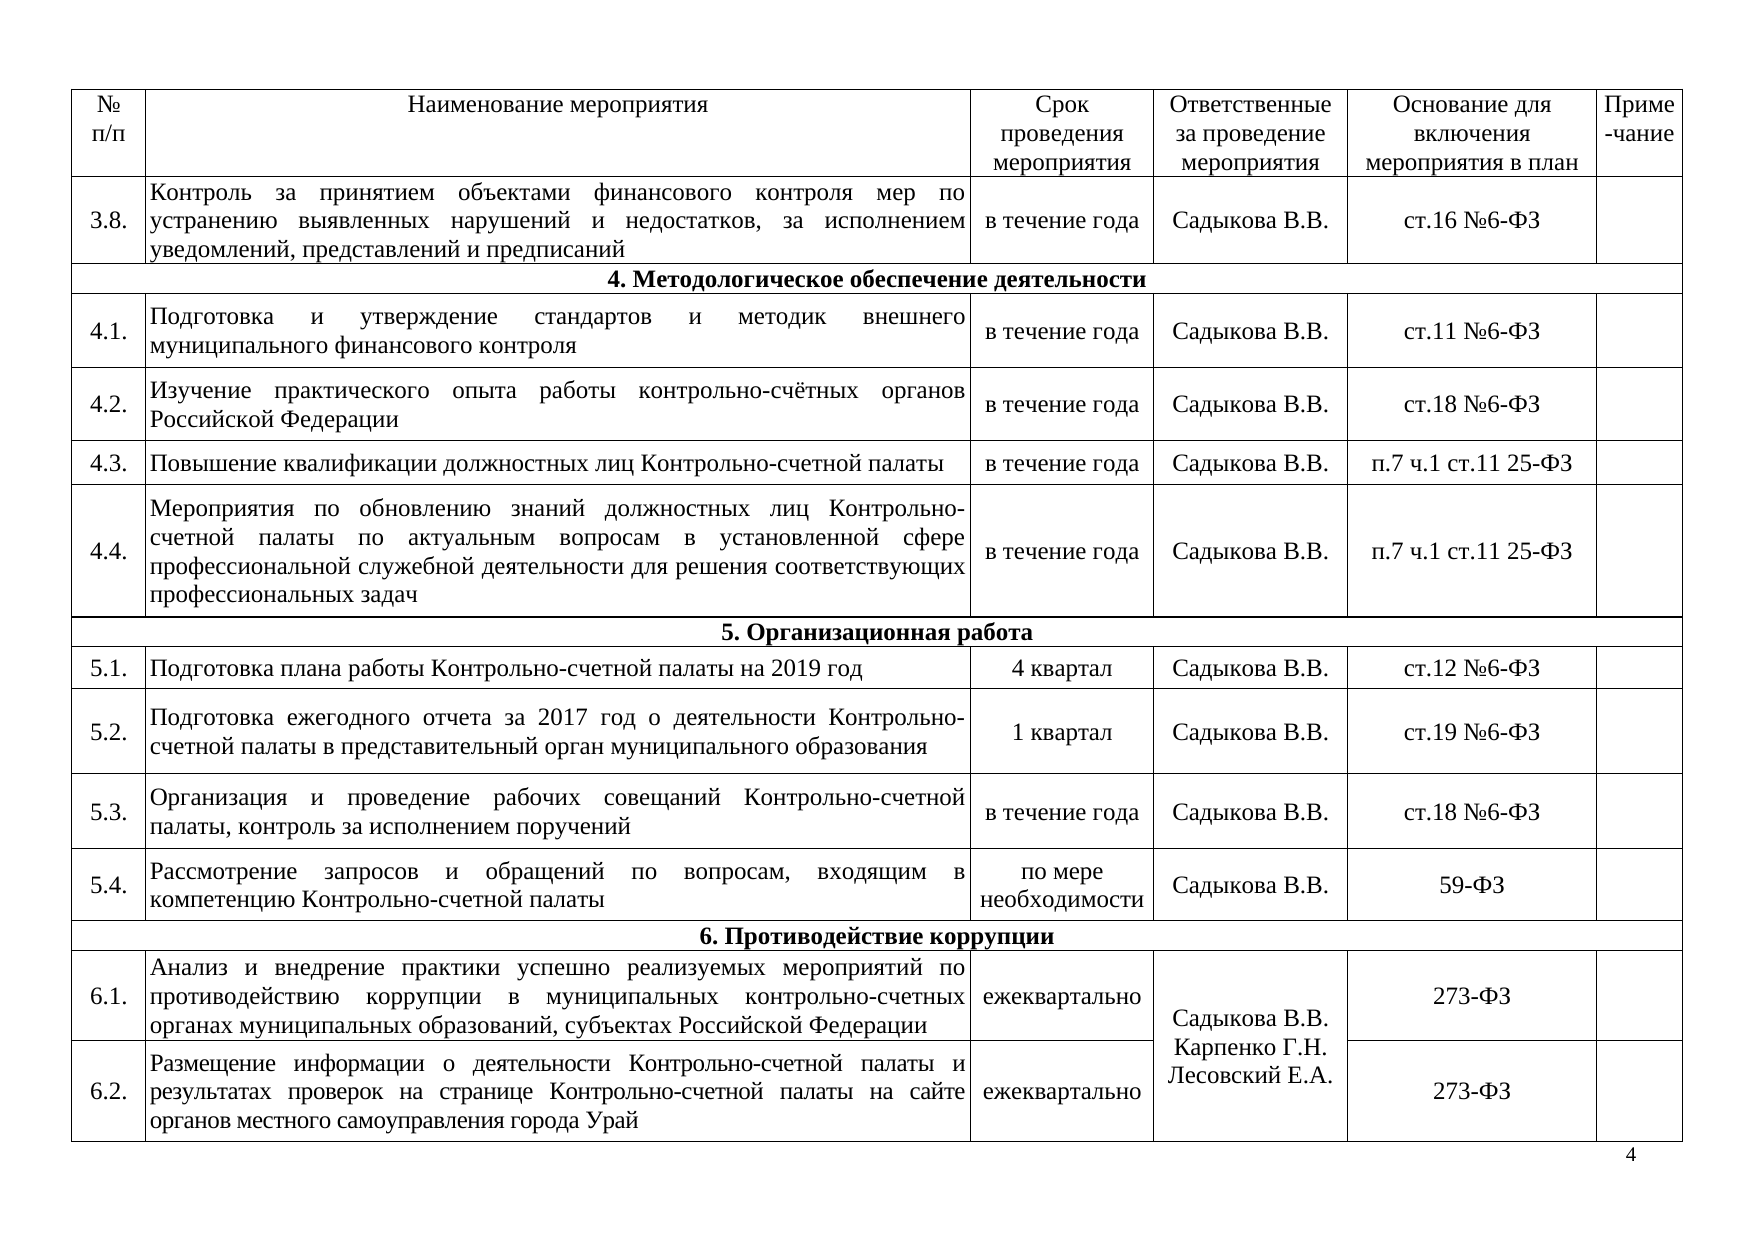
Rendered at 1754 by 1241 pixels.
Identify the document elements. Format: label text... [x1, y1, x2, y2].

table_cell 4.3. [72, 441, 145, 484]
table_cell [1597, 177, 1682, 263]
table_cell в течение года [971, 294, 1153, 367]
table_cell Садыкова В.В. [1154, 368, 1347, 440]
table_cell 4.4. [72, 485, 145, 616]
table_cell [1597, 774, 1682, 848]
table_cell Садыкова В.В. [1154, 441, 1347, 484]
table_cell ежеквартально [971, 1041, 1153, 1141]
table_cell 4. Методологическое обеспечение деятельности [72, 264, 1682, 293]
table_cell в течение года [971, 485, 1153, 616]
table_cell Размещение информации о деятельности Контрольно-счетной палаты и результатах проверок на странице Контрольно-счетной палаты на сайте органов местного самоуправления города Урай [146, 1041, 970, 1141]
table_cell Садыкова В.В. [1154, 849, 1347, 920]
table_cell 6. Противодействие коррупции [72, 921, 1682, 950]
table_cell [1597, 294, 1682, 367]
table_header № п/п [72, 90, 145, 176]
table_cell [1597, 368, 1682, 440]
table_cell [1597, 1041, 1682, 1141]
table_cell Рассмотрение запросов и обращений по вопросам, входящим в компетенцию Контрольно-счетной палаты [146, 849, 970, 920]
table_cell Садыкова В.В. [1154, 647, 1347, 688]
table_cell 59-ФЗ [1348, 849, 1596, 920]
table_cell ст.18 №6-ФЗ [1348, 368, 1596, 440]
table_cell в течение года [971, 368, 1153, 440]
table_cell в течение года [971, 177, 1153, 263]
table_cell Анализ и внедрение практики успешно реализуемых мероприятий по противодействию коррупции в муниципальных контрольно-счетных органах муниципальных образований, субъектах Российской Федерации [146, 951, 970, 1040]
table_cell 5.3. [72, 774, 145, 848]
table_header Приме-чание [1597, 90, 1682, 176]
table_header Срок проведения мероприятия [971, 90, 1153, 176]
table_cell 1 квартал [971, 689, 1153, 773]
table_cell 4.2. [72, 368, 145, 440]
table_cell [1597, 689, 1682, 773]
table_cell в течение года [971, 441, 1153, 484]
table_cell [1597, 849, 1682, 920]
table_cell Садыкова В.В. Карпенко Г.Н. Лесовский Е.А. [1154, 951, 1347, 1141]
table_cell 273-ФЗ [1348, 1041, 1596, 1141]
table_cell 5.1. [72, 647, 145, 688]
table_cell п.7 ч.1 ст.11 25-ФЗ [1348, 485, 1596, 616]
table_header Основание для включения мероприятия в план [1348, 90, 1596, 176]
table_cell 273-ФЗ [1348, 951, 1596, 1040]
table_cell Мероприятия по обновлению знаний должностных лиц Контрольно-счетной палаты по актуальным вопросам в установленной сфере профессиональной служебной деятельности для решения соответствующих профессиональных задач [146, 485, 970, 616]
table_cell ежеквартально [971, 951, 1153, 1040]
table_cell 5.4. [72, 849, 145, 920]
table_cell Садыкова В.В. [1154, 294, 1347, 367]
table_cell 6.2. [72, 1041, 145, 1141]
table_cell 3.8. [72, 177, 145, 263]
table_cell 4.1. [72, 294, 145, 367]
table_cell ст.11 №6-ФЗ [1348, 294, 1596, 367]
table_cell ст.16 №6-ФЗ [1348, 177, 1596, 263]
table_cell ст.12 №6-ФЗ [1348, 647, 1596, 688]
table_cell 5.2. [72, 689, 145, 773]
table_cell по мере необходимости [971, 849, 1153, 920]
table_header Ответственные за проведение мероприятия [1154, 90, 1347, 176]
table_cell Подготовка плана работы Контрольно-счетной палаты на 2019 год [146, 647, 970, 688]
table_cell [1597, 951, 1682, 1040]
table_cell 5. Организационная работа [72, 618, 1682, 646]
table_cell [1597, 441, 1682, 484]
table_cell ст.19 №6-ФЗ [1348, 689, 1596, 773]
table_cell [1597, 485, 1682, 616]
table_cell Организация и проведение рабочих совещаний Контрольно-счетной палаты, контроль за исполнением поручений [146, 774, 970, 848]
table_cell Садыкова В.В. [1154, 689, 1347, 773]
table_cell в течение года [971, 774, 1153, 848]
table_cell 6.1. [72, 951, 145, 1040]
table_cell Садыкова В.В. [1154, 774, 1347, 848]
table_cell Садыкова В.В. [1154, 485, 1347, 616]
table_cell Подготовка ежегодного отчета за 2017 год о деятельности Контрольно-счетной палаты в представительный орган муниципального образования [146, 689, 970, 773]
table_cell [1597, 647, 1682, 688]
table_cell Садыкова В.В. [1154, 177, 1347, 263]
table_cell Подготовка и утверждение стандартов и методик внешнего муниципального финансового контроля [146, 294, 970, 367]
table_cell ст.18 №6-ФЗ [1348, 774, 1596, 848]
table_cell Повышение квалификации должностных лиц Контрольно-счетной палаты [146, 441, 970, 484]
table_cell п.7 ч.1 ст.11 25-ФЗ [1348, 441, 1596, 484]
table_cell Контроль за принятием объектами финансового контроля мер по устранению выявленных нарушений и недостатков, за исполнением уведомлений, представлений и предписаний [146, 177, 970, 263]
table_header Наименование мероприятия [146, 90, 970, 176]
table_cell 4 квартал [971, 647, 1153, 688]
table_cell Изучение практического опыта работы контрольно-счётных органов Российской Федерации [146, 368, 970, 440]
